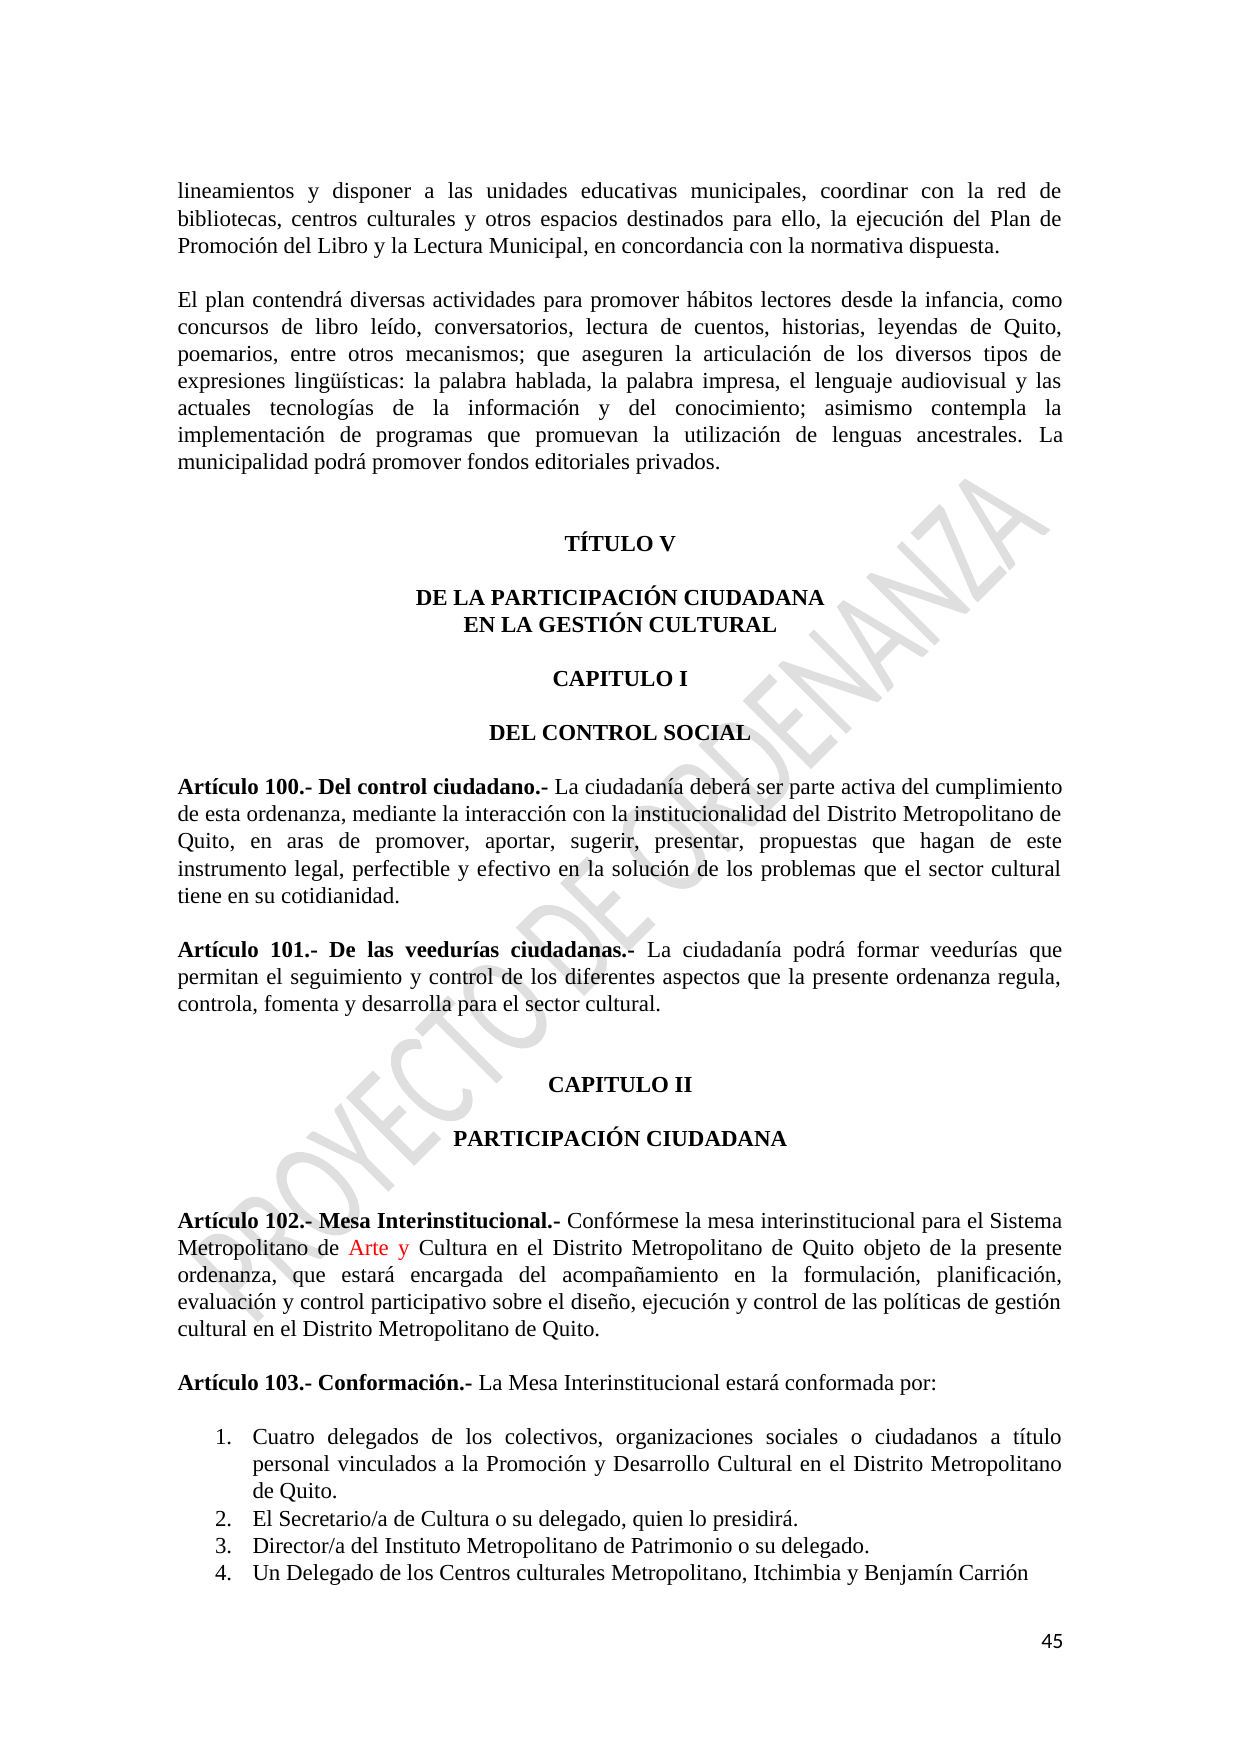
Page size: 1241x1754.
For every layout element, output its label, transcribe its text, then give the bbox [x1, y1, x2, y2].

text TÍTULO V [177, 529, 1063, 556]
text PARTICIPACIÓN CIUDADANA [177, 1125, 1063, 1152]
list Cuatro delegados de los colectivos, organizaciones sociales o ciudadanos a título personal vinculados a la Promoción y Desarrollo Cultural en el Distrito Metropolitano de Quito. [215, 1423, 1063, 1504]
text CAPITULO II [177, 1071, 1063, 1098]
list Un Delegado de los Centros culturales Metropolitano, Itchimbia y Benjamín Carrión [215, 1558, 1063, 1586]
text EN LA GESTIÓN CULTURAL [177, 611, 1063, 638]
text Artículo 103.- Conformación.- La Mesa Interinstitucional estará conformada por: [177, 1369, 1063, 1396]
text Artículo 101.- De las veedurías ciudadanas.- La ciudadanía podrá formar veedurías que permitan el seguimiento y control de los diferentes aspectos que la presente ordenanza regula, controla, fomenta y desarrolla para el sector cultural. [177, 936, 1063, 1017]
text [177, 177, 1063, 258]
text Artículo 102.- Mesa Interinstitucional.- Confórmese la mesa interinstitucional para el Sistema Metropolitano de Arte y Cultura en el Distrito Metropolitano de Quito objeto de la presente ordenanza, que estará encargada del acompañamiento en la formulación, planificación, evaluación y control participativo sobre el diseño, ejecución y control de las políticas de gestión cultural en el Distrito Metropolitano de Quito. [177, 1206, 1063, 1342]
text Artículo 100.- Del control ciudadano.- La ciudadanía deberá ser parte activa del cumplimiento de esta ordenanza, mediante la interacción con la institucionalidad del Distrito Metropolitano de Quito, en aras de promover, aportar, sugerir, presentar, propuestas que hagan de este instrumento legal, perfectible y efectivo en la solución de los problemas que el sector cultural tiene en su cotidianidad. [177, 773, 1063, 908]
text DEL CONTROL SOCIAL [177, 719, 1063, 746]
list El Secretario/a de Cultura o su delegado, quien lo presidirá. [215, 1504, 1063, 1531]
list Director/a del Instituto Metropolitano de Patrimonio o su delegado. [215, 1531, 1063, 1558]
text El plan contendrá diversas actividades para promover hábitos lectores desde la infancia, como concursos de libro leído, conversatorios, lectura de cuentos, historias, leyendas de Quito, poemarios, entre otros mecanismos; que aseguren la articulación de los diversos tipos de expresiones lingüísticas: la palabra hablada, la palabra impresa, el lenguaje audiovisual y las actuales tecnologías de la información y del conocimiento; asimismo contempla la implementación de programas que promuevan la utilización de lenguas ancestrales. La municipalidad podrá promover fondos editoriales privados. [177, 286, 1063, 475]
text CAPITULO I [177, 665, 1063, 692]
text DE LA PARTICIPACIÓN CIUDADANA [177, 583, 1063, 611]
